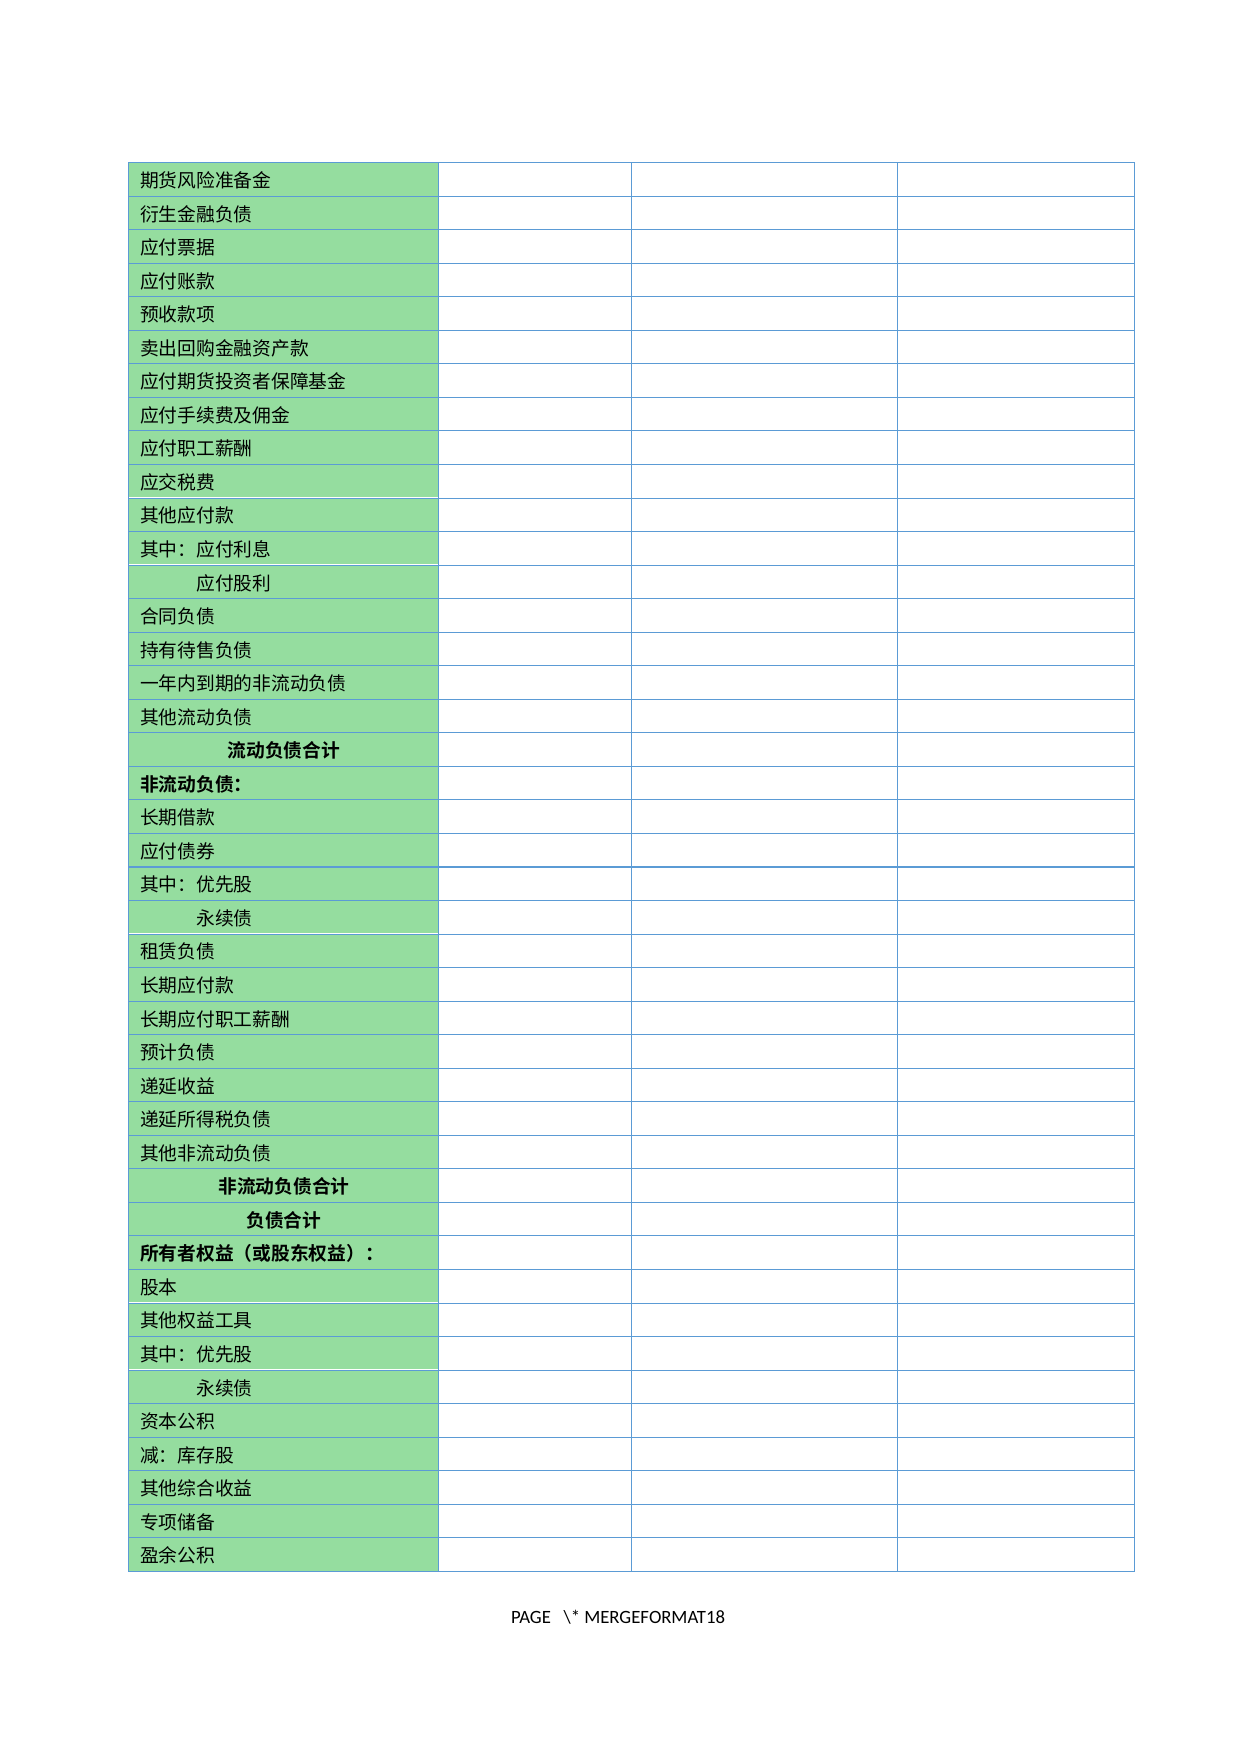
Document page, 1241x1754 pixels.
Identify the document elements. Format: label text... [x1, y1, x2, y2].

table_cell [439, 331, 631, 363]
table_cell 股本 [129, 1270, 438, 1302]
table_cell [898, 834, 1134, 866]
table_cell 永续债 [129, 901, 438, 933]
table_cell [632, 700, 897, 732]
table_cell [632, 465, 897, 497]
table_cell [898, 1270, 1134, 1302]
table_cell [632, 163, 897, 196]
table_cell [439, 1102, 631, 1135]
table_cell [439, 1337, 631, 1369]
table_cell 其中：优先股 [129, 1337, 438, 1369]
table_cell [439, 163, 631, 196]
table_cell [439, 599, 631, 632]
table_cell [632, 1270, 897, 1302]
table_cell [632, 1337, 897, 1369]
table_cell [632, 331, 897, 363]
table_cell [898, 767, 1134, 799]
table_cell [898, 1438, 1134, 1470]
table_cell 预收款项 [129, 297, 438, 330]
table_cell [898, 1538, 1134, 1571]
table_cell [439, 1002, 631, 1034]
table_cell [439, 230, 631, 263]
table_cell [898, 1002, 1134, 1034]
table_cell [632, 834, 897, 866]
table_cell [439, 901, 631, 933]
table_cell [898, 197, 1134, 229]
table_cell [632, 1136, 897, 1168]
table_cell [439, 398, 631, 430]
table_cell 所有者权益（或股东权益）： [129, 1236, 438, 1269]
table_cell [898, 465, 1134, 497]
table_cell 其中：应付利息 [129, 532, 438, 564]
table_cell 期货风险准备金 [129, 163, 438, 196]
table_cell [898, 331, 1134, 363]
table_cell 流动负债合计 [129, 733, 438, 766]
table_cell [898, 633, 1134, 665]
table_cell 一年内到期的非流动负债 [129, 666, 438, 699]
table_cell 负债合计 [129, 1203, 438, 1235]
table_cell 递延所得税负债 [129, 1102, 438, 1135]
table_cell [439, 1136, 631, 1168]
table_cell [898, 901, 1134, 933]
table_cell 租赁负债 [129, 935, 438, 967]
table_cell 资本公积 [129, 1404, 438, 1437]
table_cell [439, 1236, 631, 1269]
table_cell [439, 1304, 631, 1336]
table_cell [898, 1102, 1134, 1135]
table_cell [439, 700, 631, 732]
table_cell 合同负债 [129, 599, 438, 632]
table_cell 专项储备 [129, 1505, 438, 1537]
table_cell [632, 666, 897, 699]
table_cell [439, 499, 631, 531]
table_cell [898, 666, 1134, 699]
table_cell 非流动负债： [129, 767, 438, 799]
table_cell 长期应付职工薪酬 [129, 1002, 438, 1034]
table_cell [439, 1438, 631, 1470]
table_cell 应付手续费及佣金 [129, 398, 438, 430]
table_cell 应付债券 [129, 834, 438, 866]
table_cell [632, 398, 897, 430]
table_cell [439, 1505, 631, 1537]
table_cell [439, 633, 631, 665]
table_cell [632, 1404, 897, 1437]
table_cell [898, 566, 1134, 598]
table_cell [898, 1337, 1134, 1369]
table_cell [439, 264, 631, 296]
table_cell [632, 230, 897, 263]
table_cell 减：库存股 [129, 1438, 438, 1470]
table_cell [898, 1203, 1134, 1235]
table_cell [898, 1505, 1134, 1537]
table_cell 永续债 [129, 1371, 438, 1403]
table_cell 应付账款 [129, 264, 438, 296]
table_cell [632, 197, 897, 229]
table_cell [632, 566, 897, 598]
table_cell 其他流动负债 [129, 700, 438, 732]
table_cell [439, 532, 631, 564]
table_cell [898, 1371, 1134, 1403]
table_cell 其他非流动负债 [129, 1136, 438, 1168]
table_cell [439, 733, 631, 766]
table_cell 应付票据 [129, 230, 438, 263]
table_cell [439, 1471, 631, 1504]
table_cell 应付职工薪酬 [129, 431, 438, 464]
table_cell 递延收益 [129, 1069, 438, 1101]
table_cell [439, 834, 631, 866]
table_cell [632, 767, 897, 799]
table_cell [632, 1304, 897, 1336]
table_cell [898, 398, 1134, 430]
table_cell [632, 297, 897, 330]
table_cell 其他权益工具 [129, 1304, 438, 1336]
table_cell [898, 1471, 1134, 1504]
table_cell [632, 901, 897, 933]
table_cell [439, 1035, 631, 1068]
table_cell [632, 968, 897, 1001]
table_cell [898, 800, 1134, 833]
table_cell [898, 364, 1134, 397]
table_cell [632, 1471, 897, 1504]
table_cell [632, 633, 897, 665]
table_cell [898, 1136, 1134, 1168]
table_cell [439, 1169, 631, 1202]
table_cell [898, 1236, 1134, 1269]
table_cell [898, 968, 1134, 1001]
table_cell [439, 800, 631, 833]
table_cell [898, 163, 1134, 196]
table_cell [898, 297, 1134, 330]
table_cell 其中：优先股 [129, 868, 438, 900]
table_cell [439, 431, 631, 464]
table_cell [632, 1438, 897, 1470]
table_cell [632, 599, 897, 632]
table_cell 其他综合收益 [129, 1471, 438, 1504]
table_cell [632, 499, 897, 531]
table_cell [632, 800, 897, 833]
table_cell [632, 1102, 897, 1135]
table_cell [632, 1538, 897, 1571]
table_cell 衍生金融负债 [129, 197, 438, 229]
table_cell [632, 935, 897, 967]
table_cell [632, 868, 897, 900]
table_cell 其他应付款 [129, 499, 438, 531]
table_cell [632, 1169, 897, 1202]
table_cell [898, 230, 1134, 263]
table_cell [898, 868, 1134, 900]
table_cell [898, 935, 1134, 967]
table_cell [898, 733, 1134, 766]
table_cell [632, 364, 897, 397]
table_cell [632, 1069, 897, 1101]
table_cell [439, 297, 631, 330]
table_cell 长期借款 [129, 800, 438, 833]
table_cell [439, 566, 631, 598]
table_cell [898, 1169, 1134, 1202]
table_cell [898, 1304, 1134, 1336]
table_cell [439, 935, 631, 967]
table_cell 应交税费 [129, 465, 438, 497]
table_cell [898, 1035, 1134, 1068]
table_cell [439, 197, 631, 229]
table_cell [898, 431, 1134, 464]
table_cell [439, 1404, 631, 1437]
table_cell [439, 1069, 631, 1101]
table_cell [439, 968, 631, 1001]
table_cell 盈余公积 [129, 1538, 438, 1571]
table_cell [632, 1002, 897, 1034]
table_cell [632, 1203, 897, 1235]
table_cell [632, 532, 897, 564]
table_cell [898, 532, 1134, 564]
table_cell [439, 767, 631, 799]
table_cell 长期应付款 [129, 968, 438, 1001]
table_cell [439, 1270, 631, 1302]
table_cell [898, 700, 1134, 732]
table_cell [439, 666, 631, 699]
table_cell [632, 1505, 897, 1537]
table_cell [439, 1538, 631, 1571]
table_cell [632, 431, 897, 464]
table_cell [898, 499, 1134, 531]
table_cell 应付期货投资者保障基金 [129, 364, 438, 397]
table_cell [632, 1035, 897, 1068]
table_cell [439, 868, 631, 900]
table_cell [632, 264, 897, 296]
table_cell 持有待售负债 [129, 633, 438, 665]
table_cell [898, 1069, 1134, 1101]
table_cell [898, 599, 1134, 632]
table_cell 应付股利 [129, 566, 438, 598]
table_cell [439, 1203, 631, 1235]
table_cell [632, 1371, 897, 1403]
table_cell [439, 465, 631, 497]
table_cell 卖出回购金融资产款 [129, 331, 438, 363]
table_cell [632, 1236, 897, 1269]
table_cell [439, 1371, 631, 1403]
table_cell [898, 1404, 1134, 1437]
table_cell 非流动负债合计 [129, 1169, 438, 1202]
table_cell 预计负债 [129, 1035, 438, 1068]
table_cell [898, 264, 1134, 296]
table_cell [439, 364, 631, 397]
table_cell [632, 733, 897, 766]
